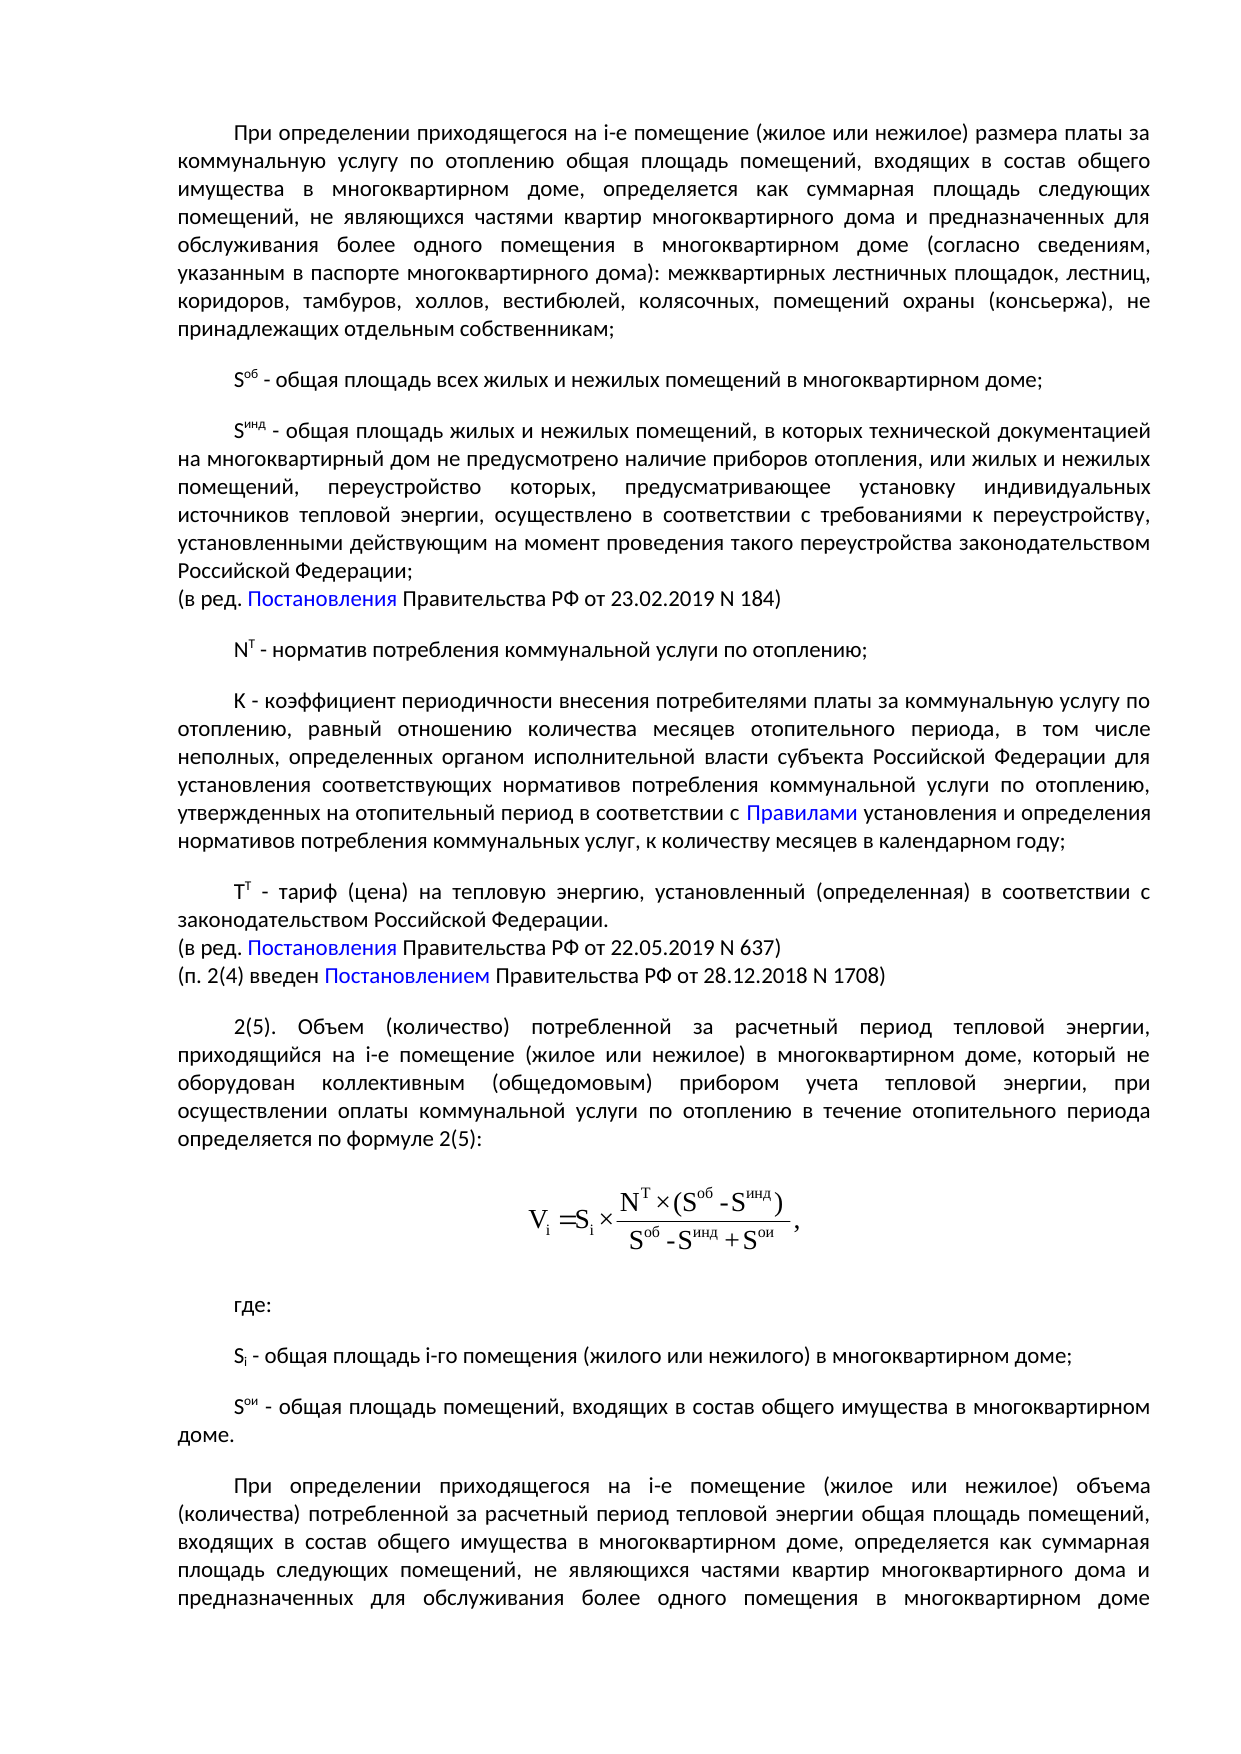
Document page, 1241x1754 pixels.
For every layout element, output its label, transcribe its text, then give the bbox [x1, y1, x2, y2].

text где: [177, 1291, 1152, 1319]
text (в ред. Постановления Правительства РФ от 22.05.2019 N 637) [177, 933, 1152, 961]
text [177, 1471, 1152, 1612]
text Sои - общая площадь помещений, входящих в состав общего имущества в многоквартирном доме. [177, 1392, 1152, 1448]
text Si - общая площадь i-го помещения (жилого или нежилого) в многоквартирном доме; [177, 1342, 1152, 1369]
text Sинд - общая площадь жилых и нежилых помещений, в которых технической документацией на многоквартирный дом не предусмотрено наличие приборов отопления, или жилых и нежилых помещений, переустройство которых, предусматривающее установку индивидуальных источников тепловой энергии, осуществлено в соответствии с требованиями к переустройству, установленными действующим на момент проведения такого переустройства законодательством Российской Федерации; [177, 416, 1152, 584]
text TТ - тариф (цена) на тепловую энергию, установленный (определенная) в соответствии с законодательством Российской Федерации. [177, 877, 1152, 933]
text При определении приходящегося на i-е помещение (жилое или нежилое) размера платы за коммунальную услугу по отоплению общая площадь помещений, входящих в состав общего имущества в многоквартирном доме, определяется как суммарная площадь следующих помещений, не являющихся частями квартир многоквартирного дома и предназначенных для обслуживания более одного помещения в многоквартирном доме (согласно сведениям, указанным в паспорте многоквартирного дома): межквартирных лестничных площадок, лестниц, коридоров, тамбуров, холлов, вестибюлей, колясочных, помещений охраны (консьержа), не принадлежащих отдельным собственникам; [177, 118, 1152, 342]
text NТ - норматив потребления коммунальной услуги по отоплению; [177, 635, 1152, 663]
text (п. 2(4) введен Постановлением Правительства РФ от 28.12.2018 N 1708) [177, 961, 1152, 989]
text Sоб - общая площадь всех жилых и нежилых помещений в многоквартирном доме; [177, 365, 1152, 393]
text K - коэффициент периодичности внесения потребителями платы за коммунальную услугу по отоплению, равный отношению количества месяцев отопительного периода, в том числе неполных, определенных органом исполнительной власти субъекта Российской Федерации для установления соответствующих нормативов потребления коммунальной услуги по отоплению, утвержденных на отопительный период в соответствии с Правилами установления и определения нормативов потребления коммунальных услуг, к количеству месяцев в календарном году; [177, 686, 1152, 854]
text 2(5). Объем (количество) потребленной за расчетный период тепловой энергии, приходящийся на i-е помещение (жилое или нежилое) в многоквартирном доме, который не оборудован коллективным (общедомовым) прибором учета тепловой энергии, при осуществлении оплаты коммунальной услуги по отоплению в течение отопительного периода определяется по формуле 2(5): [177, 1012, 1152, 1152]
text (в ред. Постановления Правительства РФ от 23.02.2019 N 184) [177, 584, 1152, 612]
